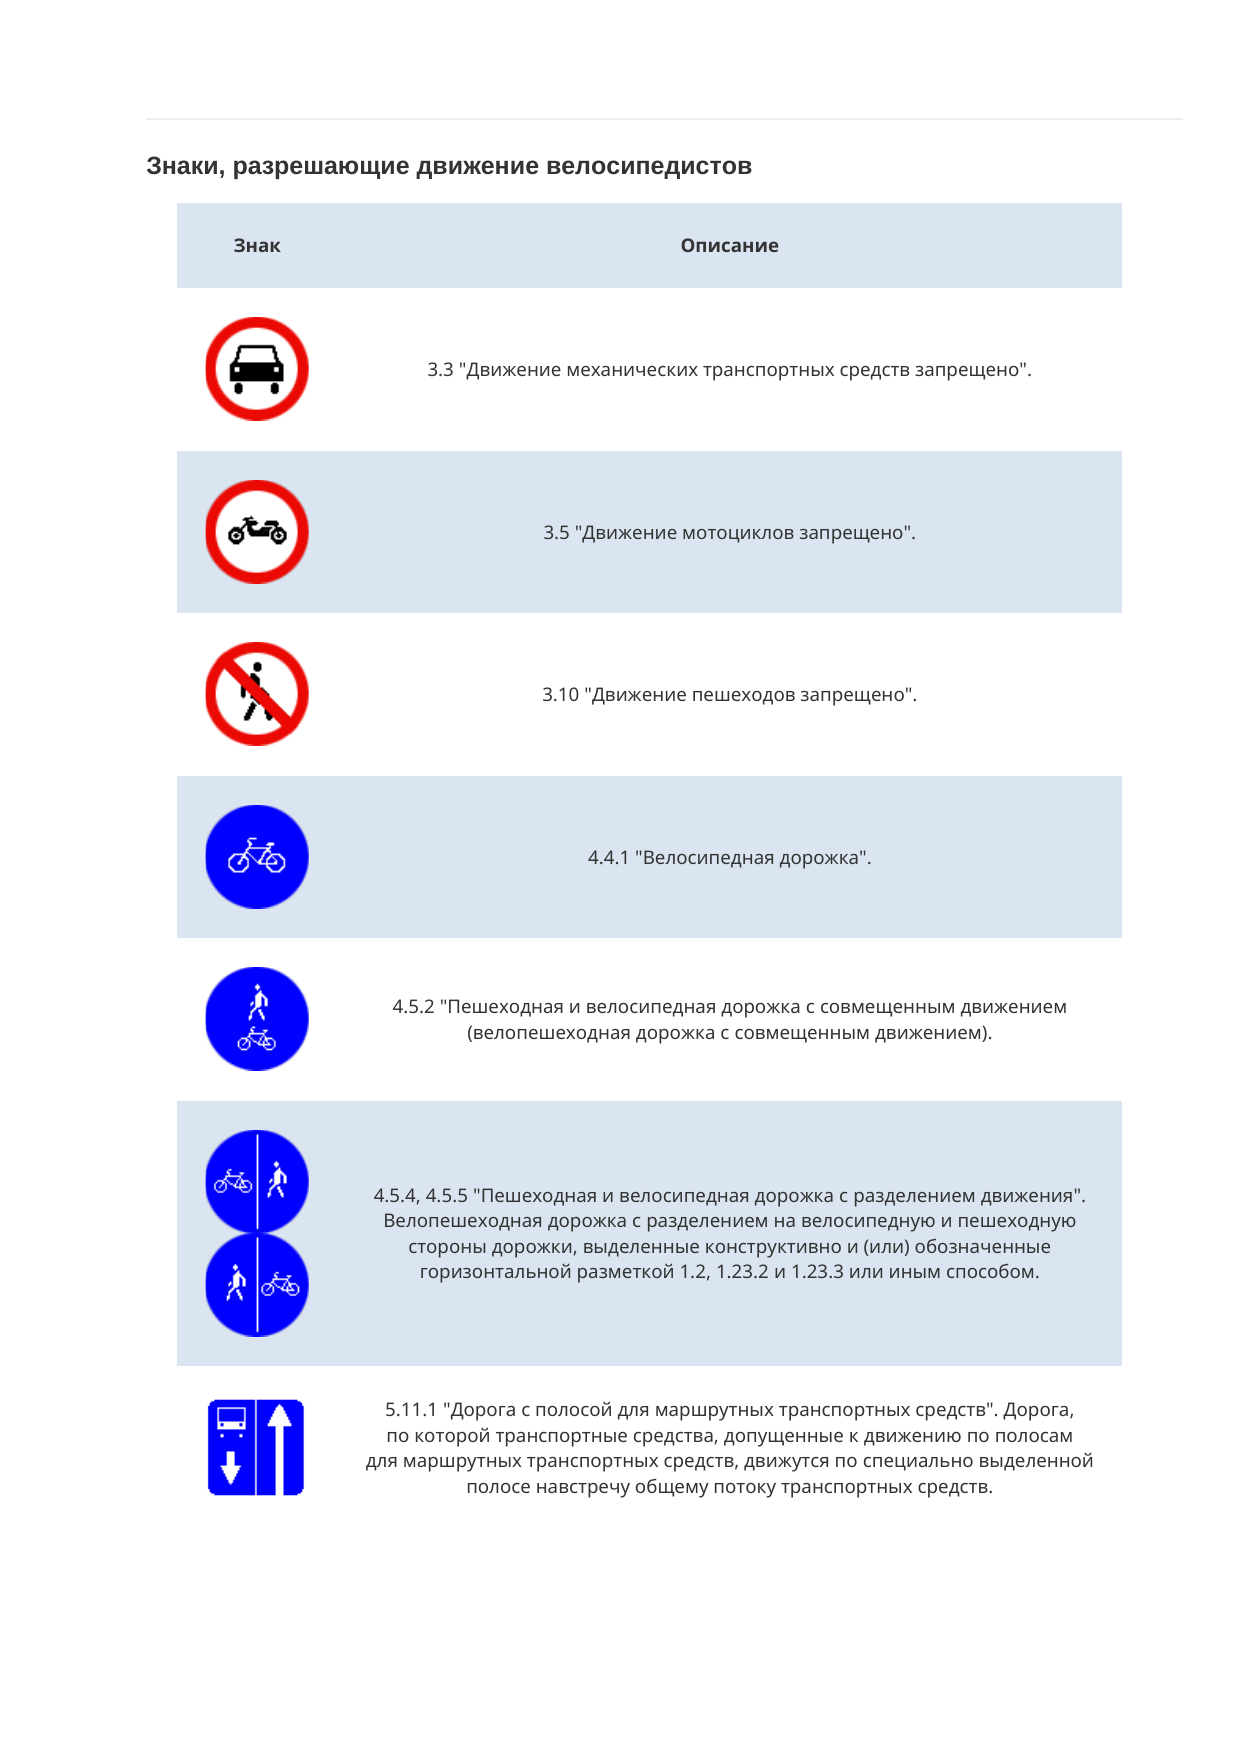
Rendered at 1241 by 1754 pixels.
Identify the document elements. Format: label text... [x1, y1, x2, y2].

picture [205, 805, 309, 909]
table_header Описание [337, 203, 1122, 288]
picture [205, 642, 309, 746]
table_cell [177, 1366, 337, 1529]
table_cell 3.5 "Движение мотоциклов запрещено". [337, 451, 1122, 613]
picture [205, 1130, 309, 1337]
table_cell 4.4.1 "Велосипедная дорожка". [337, 776, 1122, 938]
table_cell 4.5.2 "Пешеходная и велосипедная дорожка с совмещенным движением (велопешеходная дорожка с совмещенным движением). [337, 938, 1122, 1101]
picture [205, 317, 309, 421]
table_cell 3.3 "Движение механических транспортных средств запрещено". [337, 288, 1122, 451]
table_cell 5.11.1 "Дорога с полосой для маршрутных транспортных средств". Дорога, по которой транспортные средства, допущенные к движению по полосам для маршрутных транспортных средств, движутся по специально выделенной полосе навстречу общему потоку транспортных средств. [337, 1366, 1122, 1529]
picture [205, 967, 309, 1071]
table_cell [177, 451, 337, 613]
table_cell [177, 1101, 337, 1366]
table_cell [177, 776, 337, 938]
table_cell [177, 613, 337, 776]
text Знаки, разрешающие движение велосипедистов [146, 120, 1183, 180]
table_cell 4.5.4, 4.5.5 "Пешеходная и велосипедная дорожка с разделением движения". Велопешеходная дорожка с разделением на велосипедную и пешеходную стороны дорожки, выделенные конструктивно и (или) обозначенные горизонтальной разметкой 1.2, 1.23.2 и 1.23.3 или иным способом. [337, 1101, 1122, 1366]
table_cell [177, 288, 337, 451]
picture [205, 480, 309, 584]
table_header Знак [177, 203, 337, 288]
table_cell [177, 938, 337, 1101]
table_cell 3.10 "Движение пешеходов запрещено". [337, 613, 1122, 776]
picture [205, 1395, 309, 1499]
